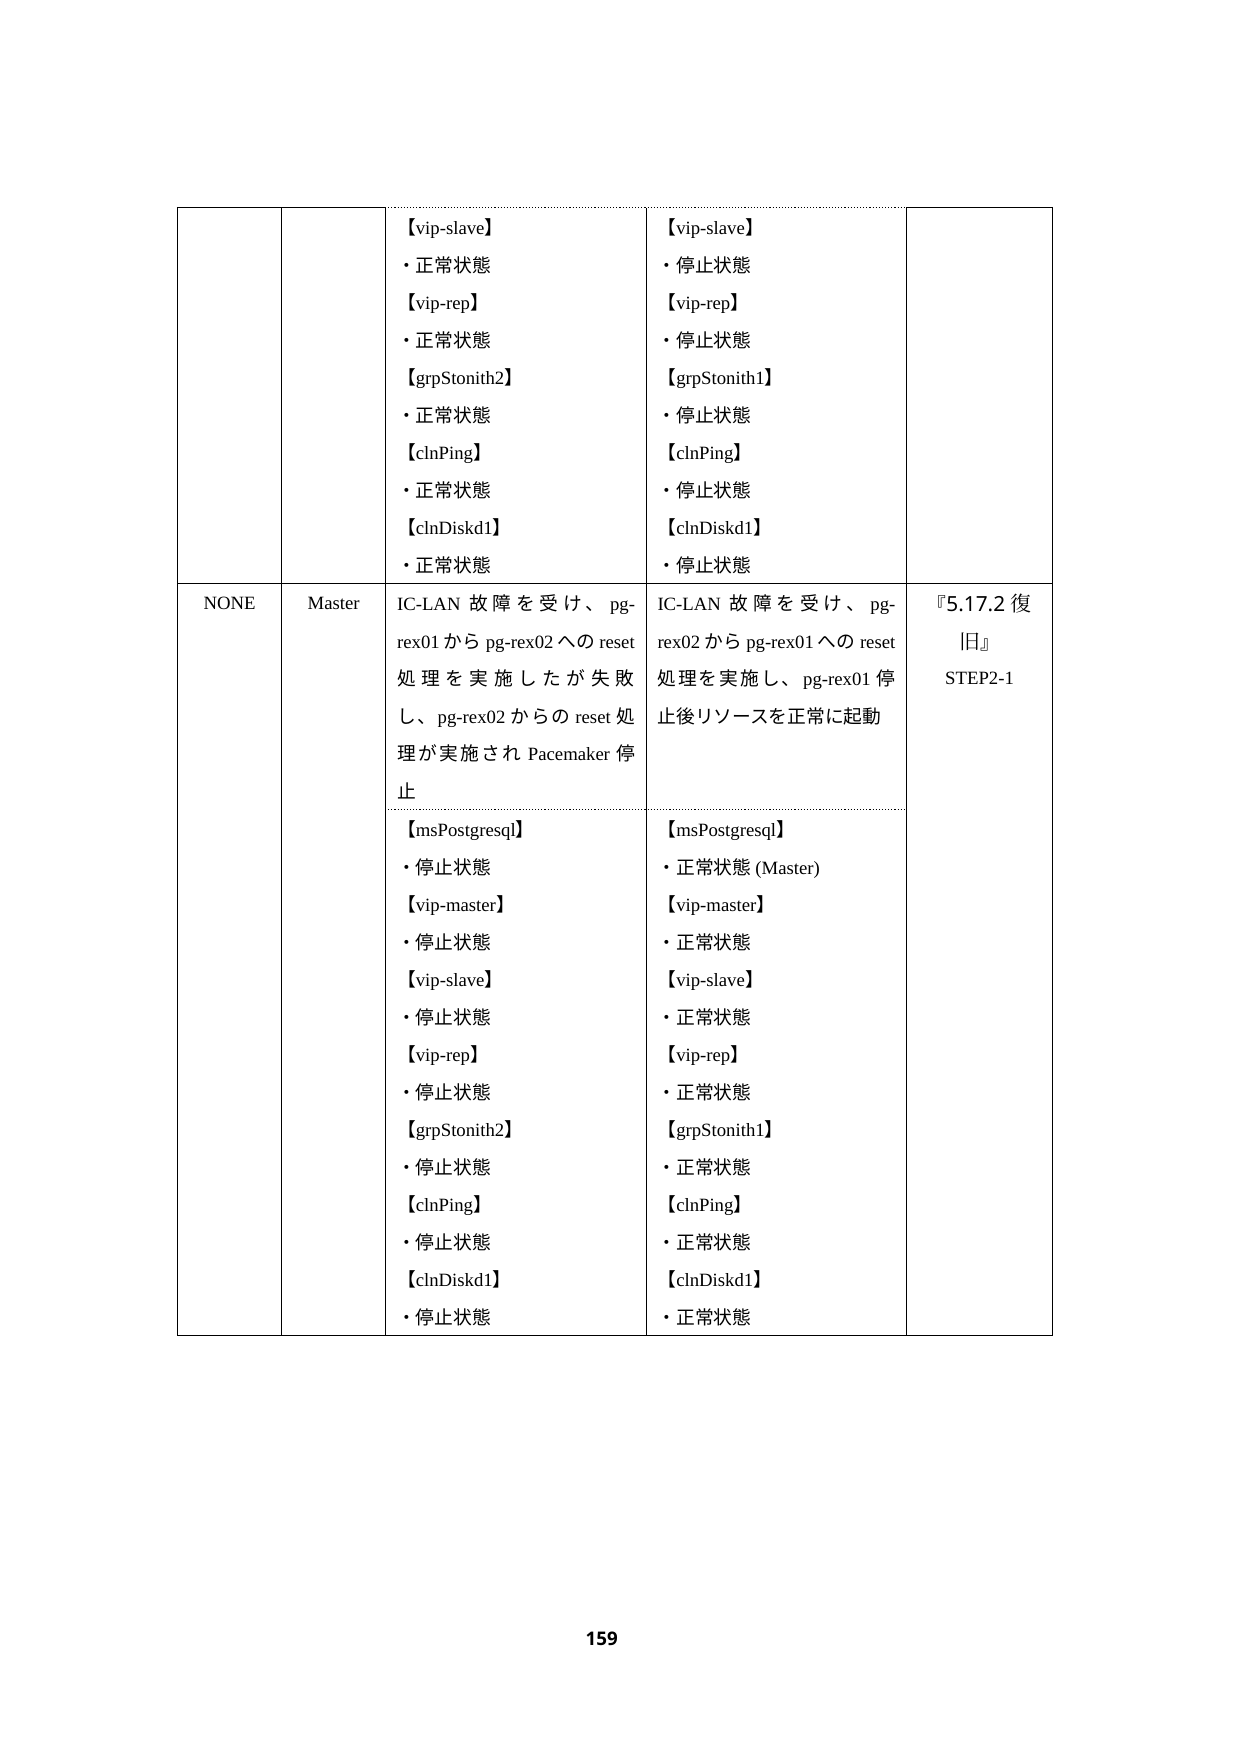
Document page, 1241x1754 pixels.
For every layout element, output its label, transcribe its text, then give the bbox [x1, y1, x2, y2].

table_cell [647, 809, 906, 1335]
table_cell [647, 207, 906, 583]
table_cell Master [282, 584, 385, 1335]
table_cell NONE [178, 584, 281, 1335]
table_cell [386, 207, 646, 583]
table_cell IC-LAN故障を受け、pg-rex02からpg-rex01へのreset処理を実施し、pg-rex01停止後リソースを正常に起動 [647, 584, 906, 809]
table_cell 『5.17.2 復旧』 STEP2-1 [907, 584, 1052, 1335]
table_cell IC-LAN故障を受け、pg-rex01からpg-rex02へのreset処理を実施したが失敗し、pg-rex02からのreset処理が実施されPacemaker停止 [386, 584, 646, 809]
table_cell 【msPostgresql】 ・停止状態 【vip-master】 ・停止状態 【vip-slave】 ・停止状態 【vip-rep】 ・停止状態 【grpStonith2】 ・停止状態 【clnPing】 ・停止状態 【clnDiskd1】 ・停止状態 [386, 809, 646, 1335]
